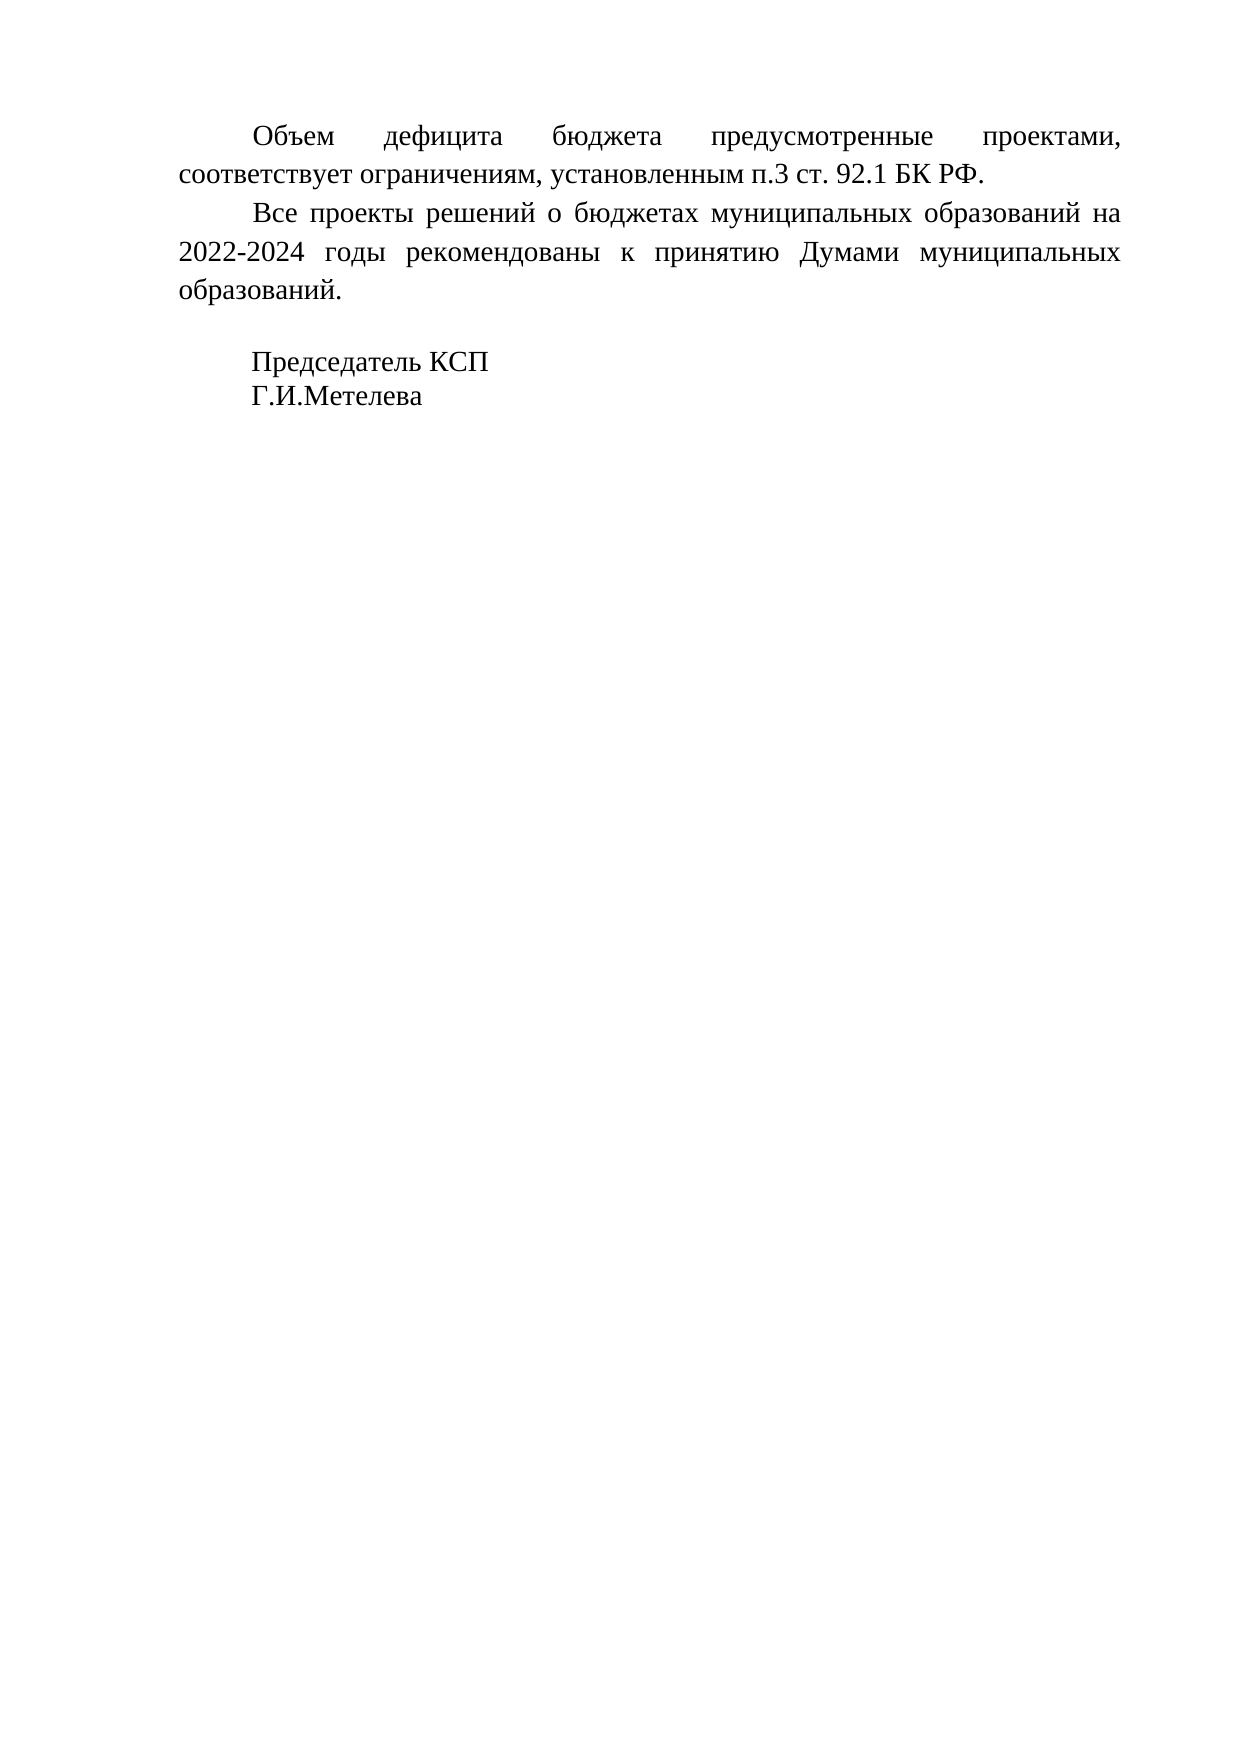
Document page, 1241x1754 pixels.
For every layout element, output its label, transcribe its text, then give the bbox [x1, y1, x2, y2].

text Г.И.Метелева [177, 378, 1152, 411]
list Объем дефицита бюджета предусмотренные проектами, соответствует ограничениям, установленным п.3 ст. 92.1 БК РФ. [178, 118, 1122, 190]
text Председатель КСП [177, 344, 1152, 378]
list Все проекты решений о бюджетах муниципальных образований на 2022-2024 годы рекомендованы к принятию Думами муниципальных образований. [178, 195, 1122, 306]
